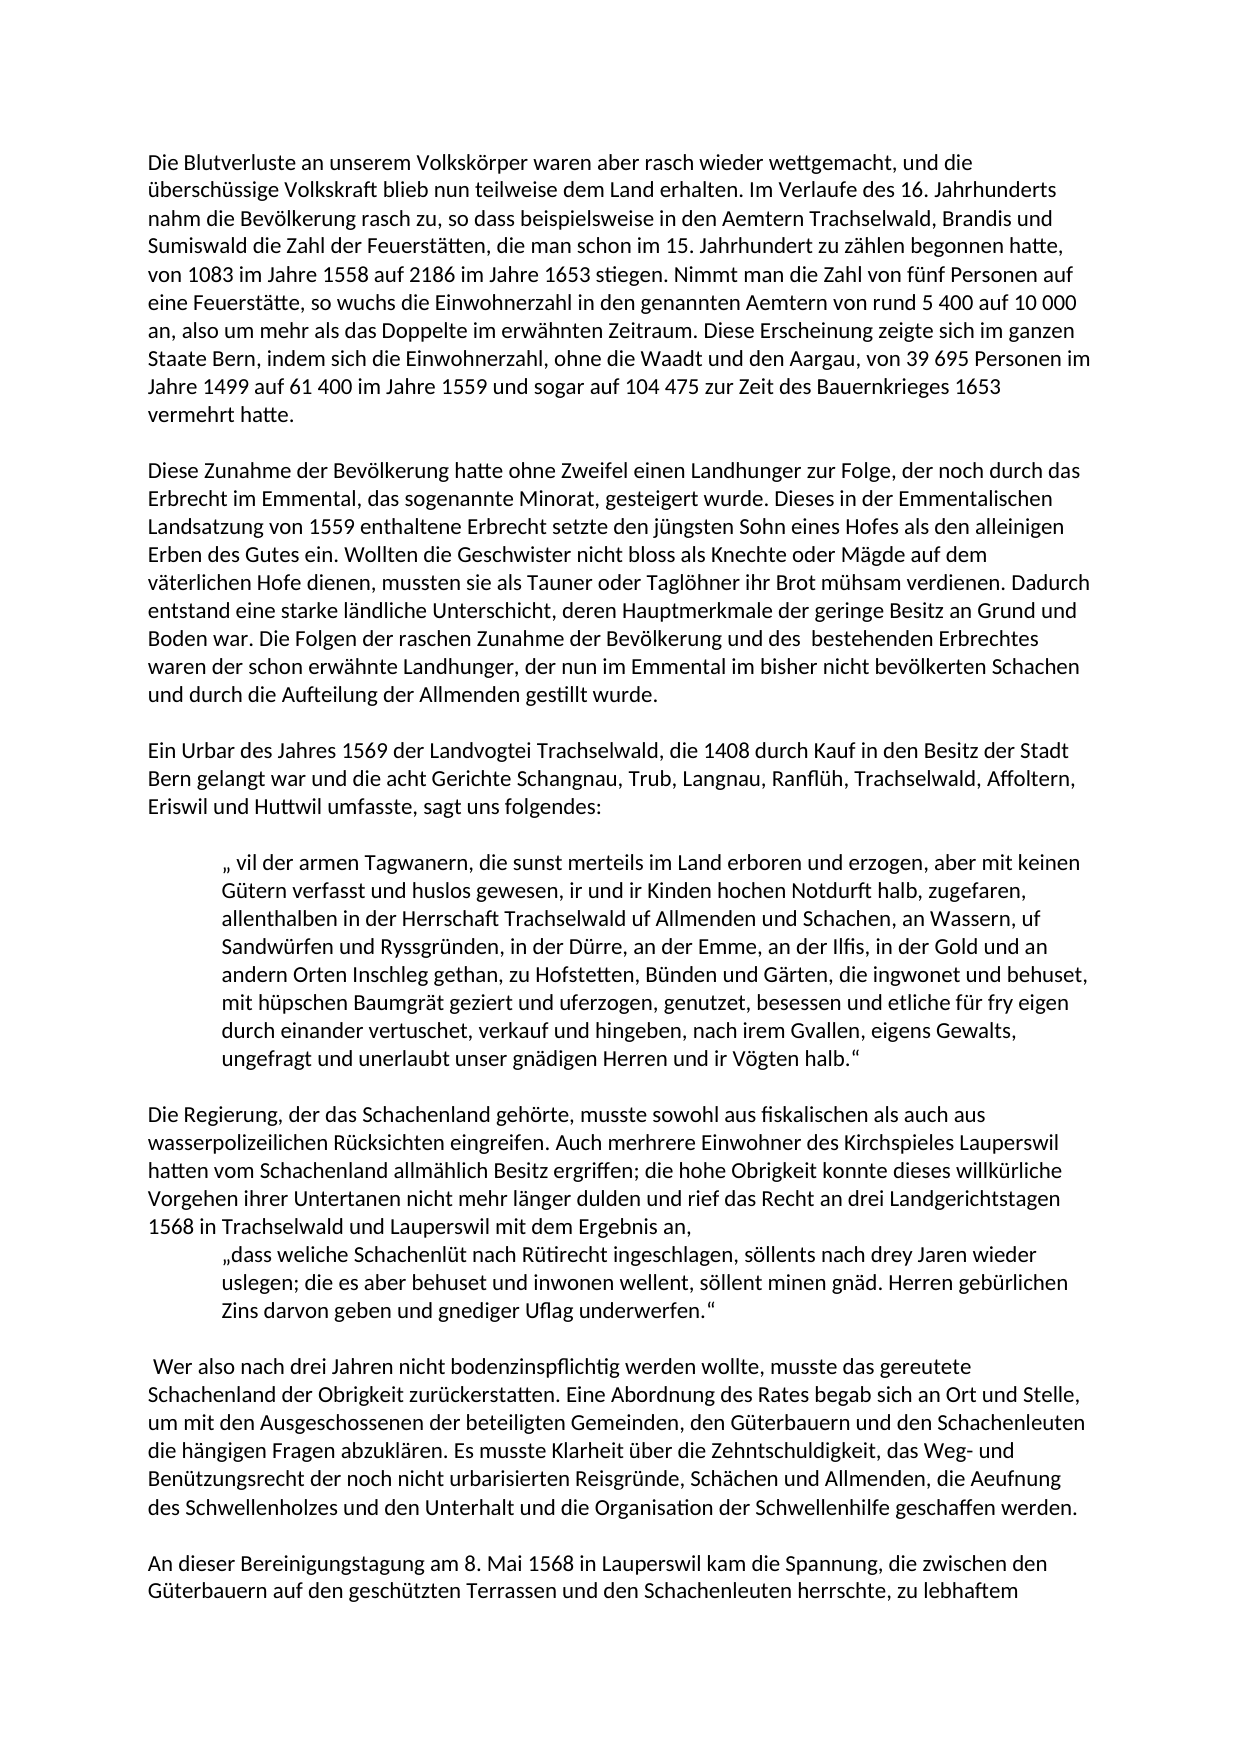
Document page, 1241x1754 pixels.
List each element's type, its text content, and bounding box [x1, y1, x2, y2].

text Diese Zunahme der Bevölkerung hatte ohne Zweifel einen Landhunger zur Folge, der noch durch das Erbrecht im Emmental, das sogenannte Minorat, gesteigert wurde. Dieses in der Emmentalischen Landsatzung von 1559 enthaltene Erbrecht setzte den jüngsten Sohn eines Hofes als den alleinigen Erben des Gutes ein. Wollten die Geschwister nicht bloss als Knechte oder Mägde auf dem väterlichen Hofe dienen, mussten sie als Tauner oder Taglöhner ihr Brot mühsam verdienen. Dadurch entstand eine starke ländliche Unterschicht, deren Hauptmerkmale der geringe Besitz an Grund und Boden war. Die Folgen der raschen Zunahme der Bevölkerung und des bestehenden Erbrechtes waren der schon erwähnte Landhunger, der nun im Emmental im bisher nicht bevölkerten Schachen und durch die Aufteilung der Allmenden gestillt wurde. [148, 456, 1093, 708]
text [148, 1549, 1093, 1605]
text „ vil der armen Tagwanern, die sunst merteils im Land erboren und erzogen, aber mit keinen Gütern verfasst und huslos gewesen, ir und ir Kinden hochen Notdurft halb, zugefaren, allenthalben in der Herrschaft Trachselwald uf Allmenden und Schachen, an Wassern, uf Sandwürfen und Ryssgründen, in der Dürre, an der Emme, an der Ilfis, in der Gold und an andern Orten Inschleg gethan, zu Hofstetten, Bünden und Gärten, die ingwonet und behuset, mit hüpschen Baumgrät geziert und uferzogen, genutzet, besessen und etliche für fry eigen durch einander vertuschet, verkauf und hingeben, nach irem Gvallen, eigens Gewalts, ungefragt und unerlaubt unser gnädigen Herren und ir Vögten halb.“ [221, 848, 1093, 1072]
text Die Blutverluste an unserem Volkskörper waren aber rasch wieder wettgemacht, und die überschüssige Volkskraft blieb nun teilweise dem Land erhalten. Im Verlaufe des 16. Jahrhunderts nahm die Bevölkerung rasch zu, so dass beispielsweise in den Aemtern Trachselwald, Brandis und Sumiswald die Zahl der Feuerstätten, die man schon im 15. Jahrhundert zu zählen begonnen hatte, von 1083 im Jahre 1558 auf 2186 im Jahre 1653 stiegen. Nimmt man die Zahl von fünf Personen auf eine Feuerstätte, so wuchs die Einwohnerzahl in den genannten Aemtern von rund 5 400 auf 10 000 an, also um mehr als das Doppelte im erwähnten Zeitraum. Diese Erscheinung zeigte sich im ganzen Staate Bern, indem sich die Einwohnerzahl, ohne die Waadt und den Aargau, von 39 695 Personen im Jahre 1499 auf 61 400 im Jahre 1559 und sogar auf 104 475 zur Zeit des Bauernkrieges 1653 vermehrt hatte. [148, 148, 1093, 428]
text Die Regierung, der das Schachenland gehörte, musste sowohl aus fiskalischen als auch aus wasserpolizeilichen Rücksichten eingreifen. Auch merhrere Einwohner des Kirchspieles Lauperswil hatten vom Schachenland allmählich Besitz ergriffen; die hohe Obrigkeit konnte dieses willkürliche Vorgehen ihrer Untertanen nicht mehr länger dulden und rief das Recht an drei Landgerichtstagen 1568 in Trachselwald und Lauperswil mit dem Ergebnis an, [148, 1100, 1093, 1240]
text Wer also nach drei Jahren nicht bodenzinspflichtig werden wollte, musste das gereutete Schachenland der Obrigkeit zurückerstatten. Eine Abordnung des Rates begab sich an Ort und Stelle, um mit den Ausgeschossenen der beteiligten Gemeinden, den Güterbauern und den Schachenleuten die hängigen Fragen abzuklären. Es musste Klarheit über die Zehntschuldigkeit, das Weg- und Benützungsrecht der noch nicht urbarisierten Reisgründe, Schächen und Allmenden, die Aeufnung des Schwellenholzes und den Unterhalt und die Organisation der Schwellenhilfe geschaffen werden. [148, 1352, 1093, 1521]
text „dass weliche Schachenlüt nach Rütirecht ingeschlagen, söllents nach drey Jaren wieder uslegen; die es aber behuset und inwonen wellent, söllent minen gnäd. Herren gebürlichen Zins darvon geben und gnediger Uflag underwerfen.“ [221, 1240, 1093, 1324]
text Ein Urbar des Jahres 1569 der Landvogtei Trachselwald, die 1408 durch Kauf in den Besitz der Stadt Bern gelangt war und die acht Gerichte Schangnau, Trub, Langnau, Ranflüh, Trachselwald, Affoltern, Eriswil und Huttwil umfasste, sagt uns folgendes: [148, 736, 1093, 820]
